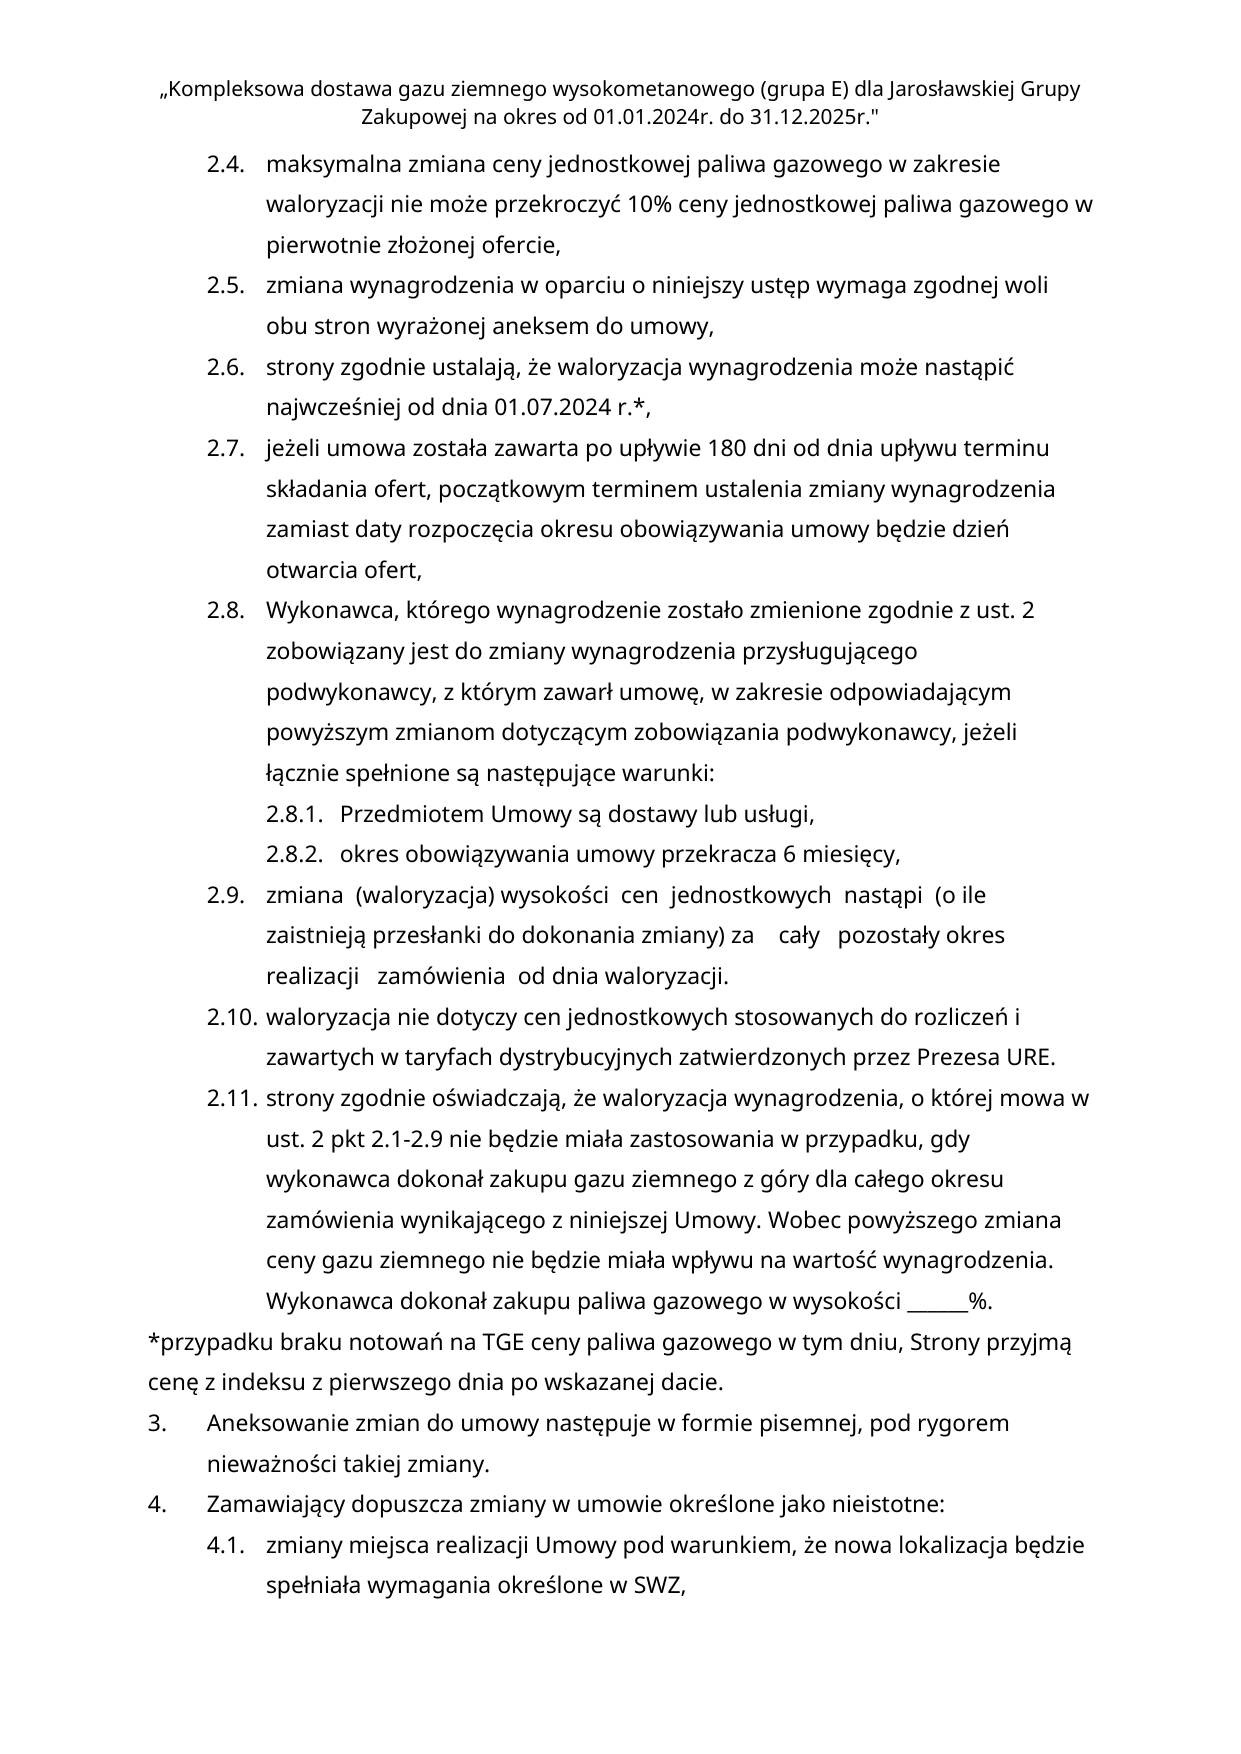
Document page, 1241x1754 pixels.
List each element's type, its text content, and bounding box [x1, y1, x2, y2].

list okres obowiązywania umowy przekracza 6 miesięcy, [266, 838, 1094, 869]
list Zamawiający dopuszcza zmiany w umowie określone jako nieistotne: [148, 1488, 1094, 1519]
list zmiany miejsca realizacji Umowy pod warunkiem, że nowa lokalizacja będzie spełniała wymagania określone w SWZ, [207, 1529, 1094, 1601]
list zmiana wynagrodzenia w oparciu o niniejszy ustęp wymaga zgodnej woli obu stron wyrażonej aneksem do umowy, [207, 269, 1094, 341]
list zmiana (waloryzacja) wysokości cen jednostkowych nastąpi (o ile zaistnieją przesłanki do dokonania zmiany) za cały pozostały okres realizacji zamówienia od dnia waloryzacji. [207, 879, 1093, 991]
list Przedmiotem Umowy są dostawy lub usługi, [266, 798, 1094, 829]
list Aneksowanie zmian do umowy następuje w formie pisemnej, pod rygorem nieważności takiej zmiany. [148, 1407, 1093, 1479]
list Wykonawca, którego wynagrodzenie zostało zmienione zgodnie z ust. 2 zobowiązany jest do zmiany wynagrodzenia przysługującego podwykonawcy, z którym zawarł umowę, w zakresie odpowiadającym powyższym zmianom dotyczącym zobowiązania podwykonawcy, jeżeli łącznie spełnione są następujące warunki: [207, 594, 1094, 788]
text *przypadku braku notowań na TGE ceny paliwa gazowego w tym dniu, Strony przyjmą cenę z indeksu z pierwszego dnia po wskazanej dacie. [148, 1326, 1094, 1398]
list jeżeli umowa została zawarta po upływie 180 dni od dnia upływu terminu składania ofert, początkowym terminem ustalenia zmiany wynagrodzenia zamiast daty rozpoczęcia okresu obowiązywania umowy będzie dzień otwarcia ofert, [207, 432, 1094, 585]
list maksymalna zmiana ceny jednostkowej paliwa gazowego w zakresie waloryzacji nie może przekroczyć 10% ceny jednostkowej paliwa gazowego w pierwotnie złożonej ofercie, [207, 148, 1094, 260]
list waloryzacja nie dotyczy cen jednostkowych stosowanych do rozliczeń i zawartych w taryfach dystrybucyjnych zatwierdzonych przez Prezesa URE. [207, 1001, 1094, 1073]
list strony zgodnie ustalają, że waloryzacja wynagrodzenia może nastąpić najwcześniej od dnia 01.07.2024 r.*, [207, 351, 1094, 423]
list strony zgodnie oświadczają, że waloryzacja wynagrodzenia, o której mowa w ust. 2 pkt 2.1-2.9 nie będzie miała zastosowania w przypadku, gdy wykonawca dokonał zakupu gazu ziemnego z góry dla całego okresu zamówienia wynikającego z niniejszej Umowy. Wobec powyższego zmiana ceny gazu ziemnego nie będzie miała wpływu na wartość wynagrodzenia. Wykonawca dokonał zakupu paliwa gazowego w wysokości ______%. [207, 1082, 1094, 1316]
